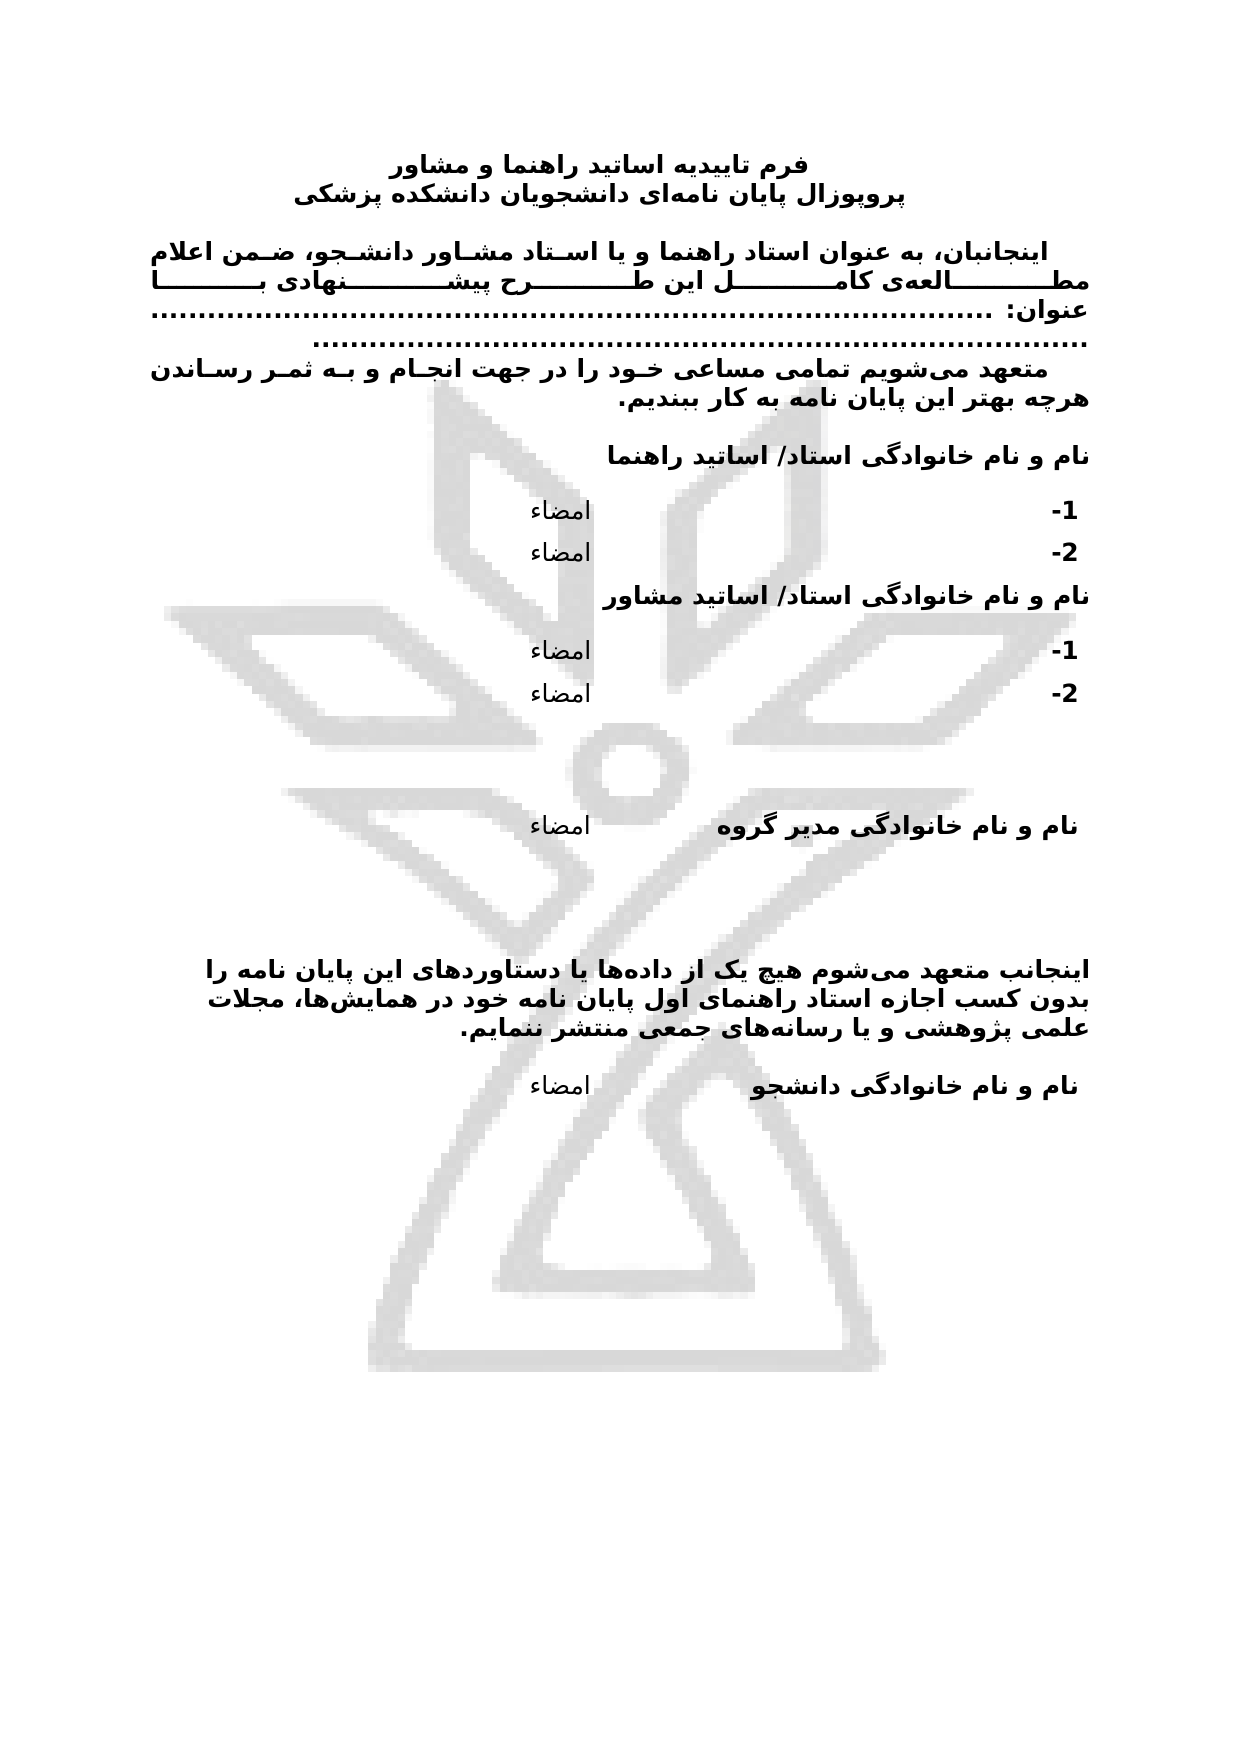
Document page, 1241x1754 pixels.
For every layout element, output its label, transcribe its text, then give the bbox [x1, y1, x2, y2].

table_cell [603, 721, 1090, 750]
table_header نام و نام خانوادگی مدیر گروه [602, 811, 1090, 840]
table_header 1- [603, 636, 1090, 679]
text نام و نام خانوادگی استاد/ اساتید مشاور [150, 581, 1090, 610]
text متعهد می‌شویم تمامی مساعی خود را در جهت انجام و به ثمر رساندن هرچه بهتر این پایان نامه به کار ببندیم. [150, 354, 1090, 412]
text اینجانب متعهد می‌شوم هیچ یک از داده‌ها یا دستاوردهای این پایان نامه را بدون کسب اجازه استاد راهنمای اول پایان نامه خود در همایش‌ها، مجلات علمی پژوهشی و یا رسانه‌های جمعی منتشر ننمایم. [150, 955, 1090, 1042]
text فرم تاییدیه اساتید راهنما و مشاور [150, 150, 1090, 179]
table_cell امضاء [150, 539, 602, 581]
text پروپوزال پایان ‌نامه‌ای دانشجویان دانشکده پزشکی [150, 179, 1090, 208]
table_header 1- [603, 496, 1090, 539]
table_cell امضاء [150, 679, 602, 721]
table_header امضاء [150, 811, 602, 840]
text اینجانبان، به عنوان استاد راهنما و یا استاد مشاور دانشجو، ضمن اعلام مطالعه‌ی کامل این طرح پیشنهادی با عنوان: ........................................................................................................................................................................... [150, 237, 1090, 354]
table_header نام و نام خانوادگی دانشجو [602, 1071, 1090, 1100]
table_header امضاء [150, 496, 602, 539]
table_cell [150, 721, 602, 750]
table_header امضاء [150, 1071, 602, 1100]
table_header امضاء [150, 636, 602, 679]
table_cell 2- [603, 679, 1090, 721]
text نام و نام خانوادگی استاد/ اساتید راهنما [150, 441, 1090, 470]
table_cell 2- [603, 539, 1090, 581]
